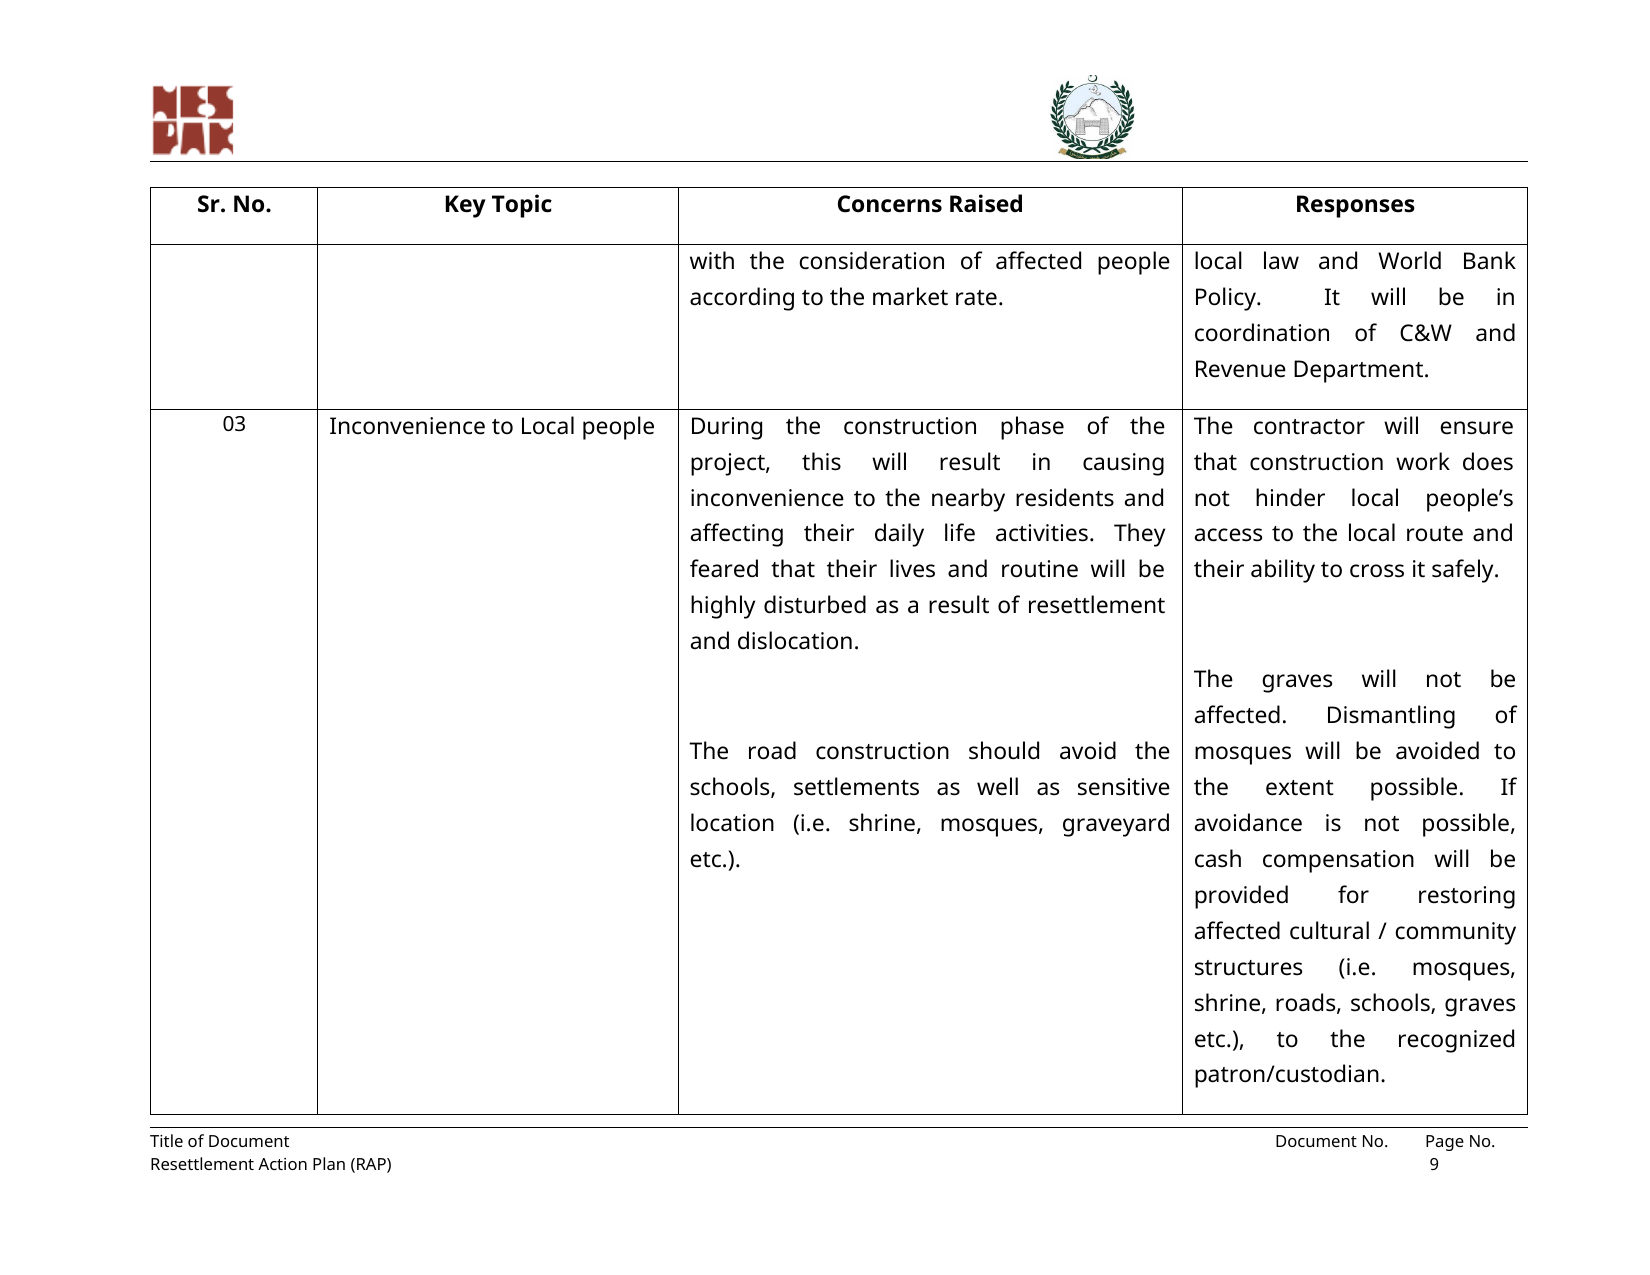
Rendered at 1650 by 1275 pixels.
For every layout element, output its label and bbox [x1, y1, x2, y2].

picture [1050, 75, 1135, 159]
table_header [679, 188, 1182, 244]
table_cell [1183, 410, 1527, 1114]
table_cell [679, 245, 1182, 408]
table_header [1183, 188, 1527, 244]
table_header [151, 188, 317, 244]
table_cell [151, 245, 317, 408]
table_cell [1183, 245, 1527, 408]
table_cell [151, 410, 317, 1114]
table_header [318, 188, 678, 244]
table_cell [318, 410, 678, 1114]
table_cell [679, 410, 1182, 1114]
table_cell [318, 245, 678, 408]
